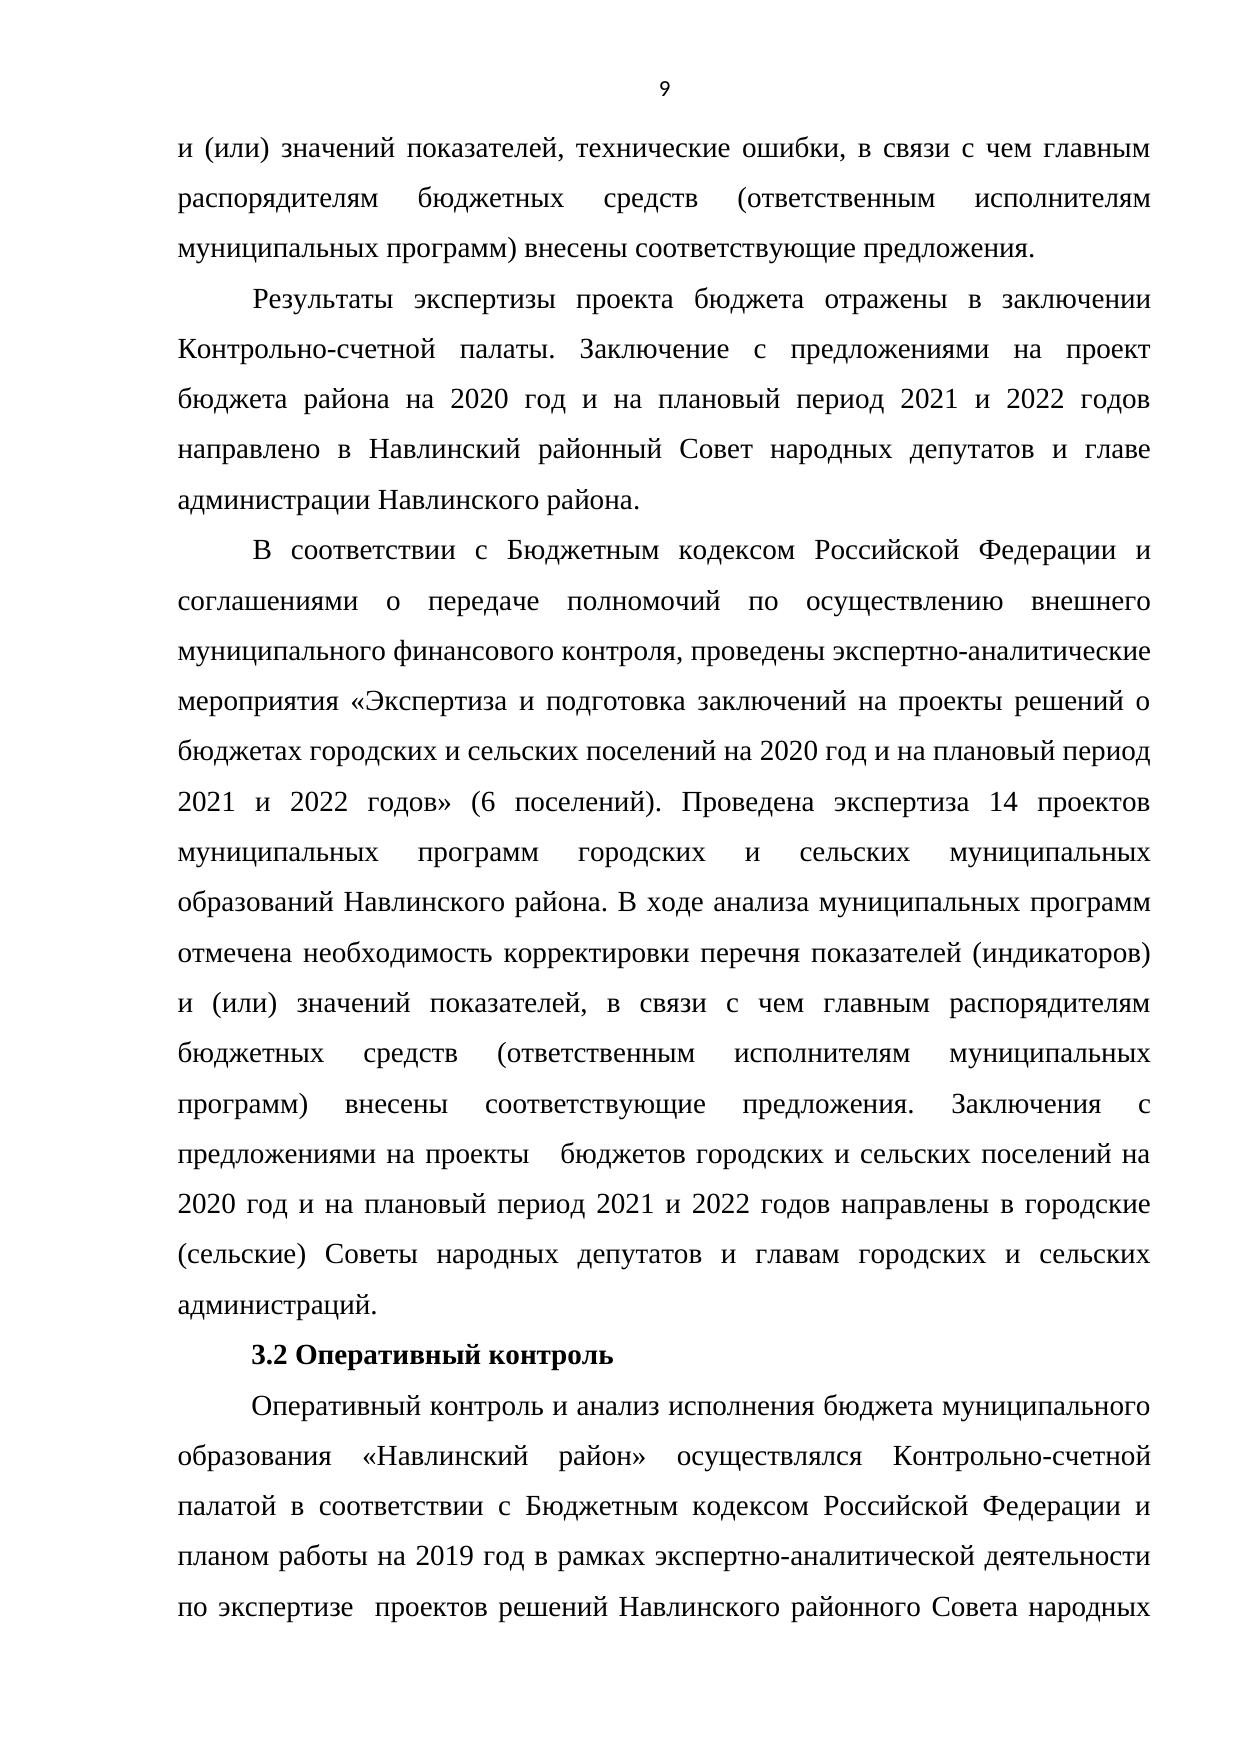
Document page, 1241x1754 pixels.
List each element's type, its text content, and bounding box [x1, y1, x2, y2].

text Результаты экспертизы проекта бюджета отражены в заключении Контрольно-счетной палаты. Заключение с предложениями на проект бюджета района на 2020 год и на плановый период 2021 и 2022 годов направлено в Навлинский районный Совет народных депутатов и главе администрации Навлинского района. [177, 281, 1152, 516]
text В соответствии с Бюджетным кодексом Российской Федерации и соглашениями о передаче полномочий по осуществлению внешнего муниципального финансового контроля, проведены экспертно-аналитические мероприятия «Экспертиза и подготовка заключений на проекты решений о бюджетах городских и сельских поселений на 2020 год и на плановый период 2021 и 2022 годов» (6 поселений). Проведена экспертиза 14 проектов муниципальных программ городских и сельских муниципальных образований Навлинского района. В ходе анализа муниципальных программ отмечена необходимость корректировки перечня показателей (индикаторов) и (или) значений показателей, в связи с чем главным распорядителям бюджетных средств (ответственным исполнителям муниципальных программ) внесены соответствующие предложения. Заключения с предложениями на проекты бюджетов городских и сельских поселений на 2020 год и на плановый период 2021 и 2022 годов направлены в городские (сельские) Советы народных депутатов и главам городских и сельских администраций. [177, 532, 1152, 1321]
text 3.2 Оперативный контроль [177, 1337, 1152, 1371]
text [177, 130, 1152, 264]
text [177, 1388, 1152, 1622]
